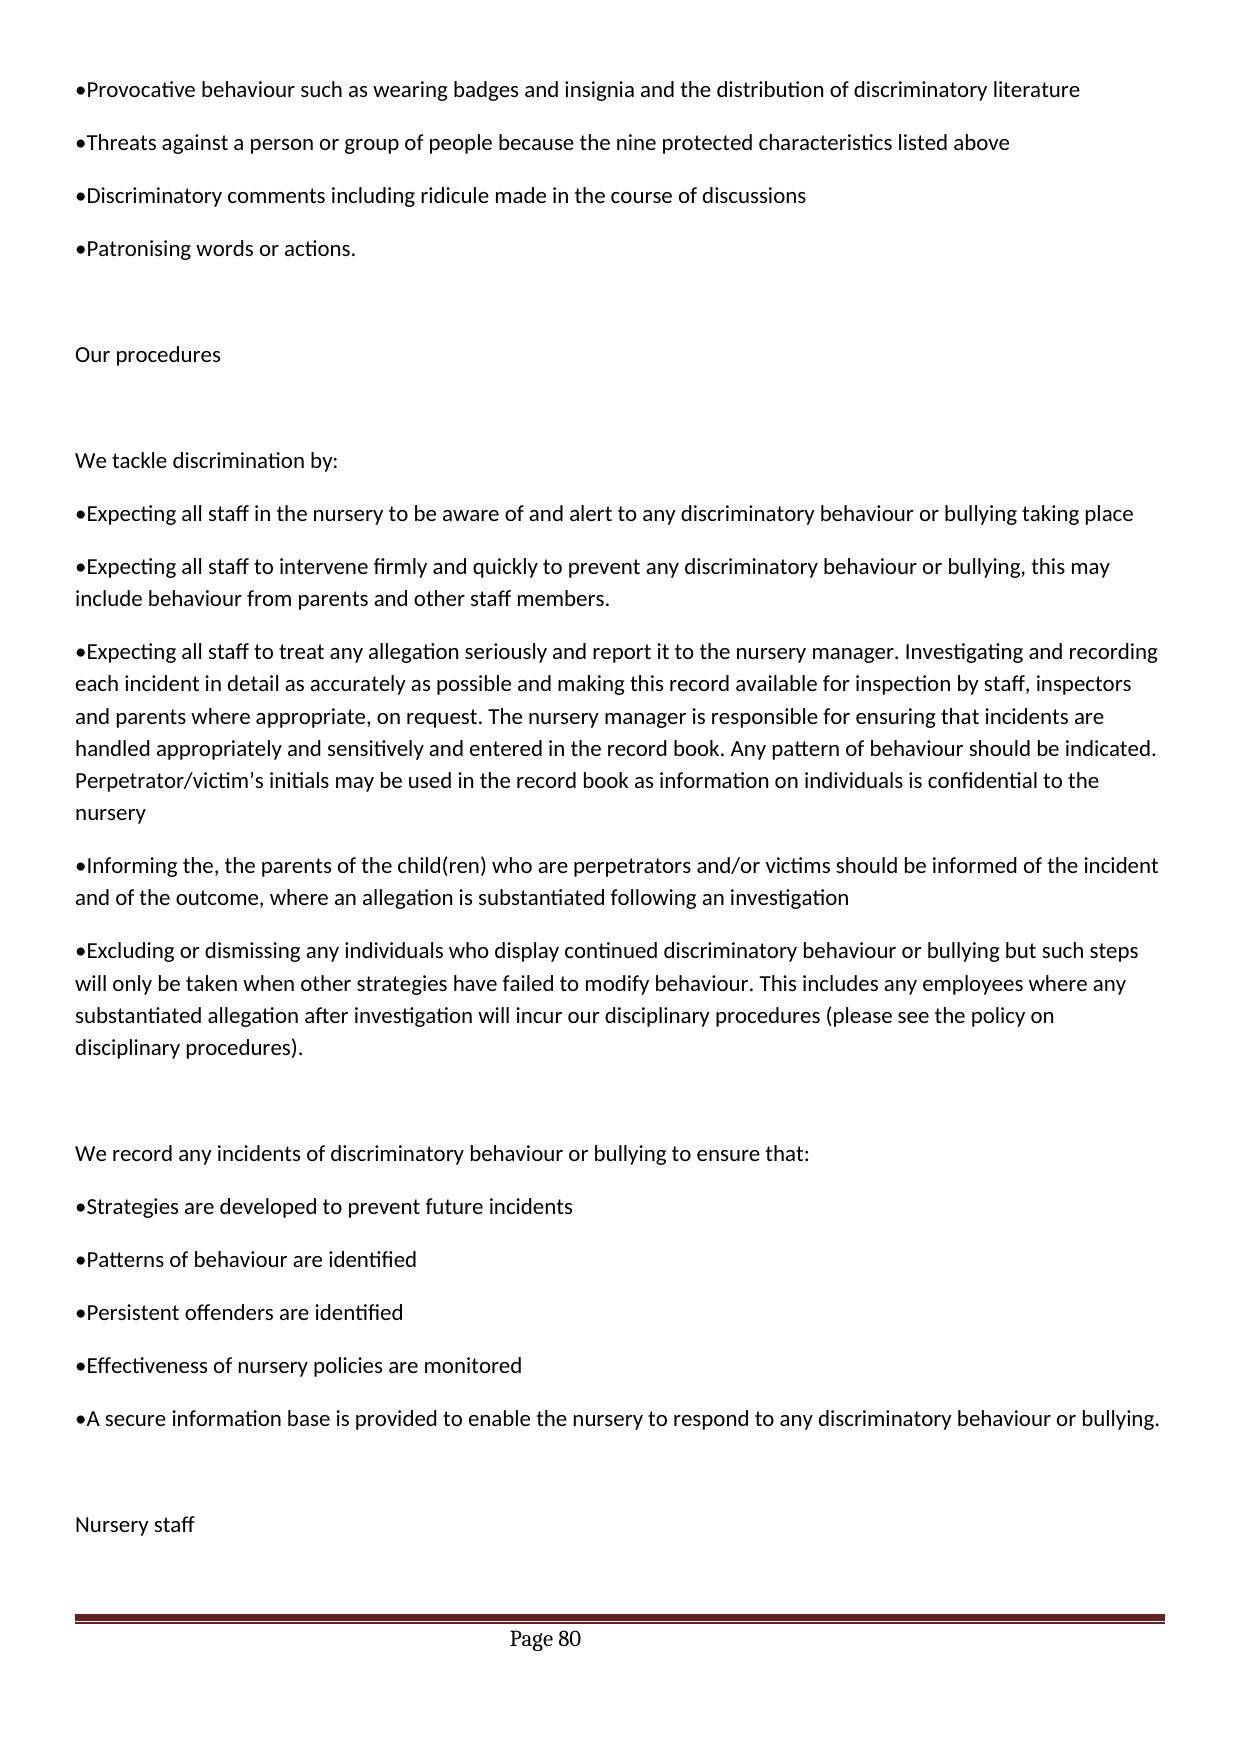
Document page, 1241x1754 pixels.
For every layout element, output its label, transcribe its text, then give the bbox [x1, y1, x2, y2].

text •Provocative behaviour such as wearing badges and insignia and the distribution of discriminatory literature [75, 75, 1165, 103]
text •Persistent offenders are identified [75, 1298, 1165, 1326]
text We tackle discrimination by: [75, 446, 1165, 474]
text •Strategies are developed to prevent future incidents [75, 1192, 1165, 1220]
text •Threats against a person or group of people because the nine protected characteristics listed above [75, 128, 1165, 156]
text •Expecting all staff in the nursery to be aware of and alert to any discriminatory behaviour or bullying taking place [75, 499, 1165, 527]
text We record any incidents of discriminatory behaviour or bullying to ensure that: [75, 1139, 1165, 1167]
text •Effectiveness of nursery policies are monitored [75, 1351, 1165, 1379]
text •Patterns of behaviour are identified [75, 1245, 1165, 1273]
text •Informing the, the parents of the child(ren) who are perpetrators and/or victims should be informed of the incident and of the outcome, where an allegation is substantiated following an investigation [75, 851, 1165, 912]
text •A secure information base is provided to enable the nursery to respond to any discriminatory behaviour or bullying. [75, 1404, 1165, 1432]
text •Expecting all staff to intervene firmly and quickly to prevent any discriminatory behaviour or bullying, this may include behaviour from parents and other staff members. [75, 552, 1165, 612]
text •Discriminatory comments including ridicule made in the course of discussions [75, 181, 1165, 209]
text Nursery staff [75, 1510, 1165, 1538]
text •Expecting all staff to treat any allegation seriously and report it to the nursery manager. Investigating and recording each incident in detail as accurately as possible and making this record available for inspection by staff, inspectors and parents where appropriate, on request. The nursery manager is responsible for ensuring that incidents are handled appropriately and sensitively and entered in the record book. Any pattern of behaviour should be indicated. Perpetrator/victim’s initials may be used in the record book as information on individuals is confidential to the nursery [75, 637, 1165, 826]
text •Excluding or dismissing any individuals who display continued discriminatory behaviour or bullying but such steps will only be taken when other strategies have failed to modify behaviour. This includes any employees where any substantiated allegation after investigation will incur our disciplinary procedures (please see the policy on disciplinary procedures). [75, 937, 1165, 1061]
text •Patronising words or actions. [75, 234, 1165, 262]
text Our procedures [75, 340, 1165, 368]
